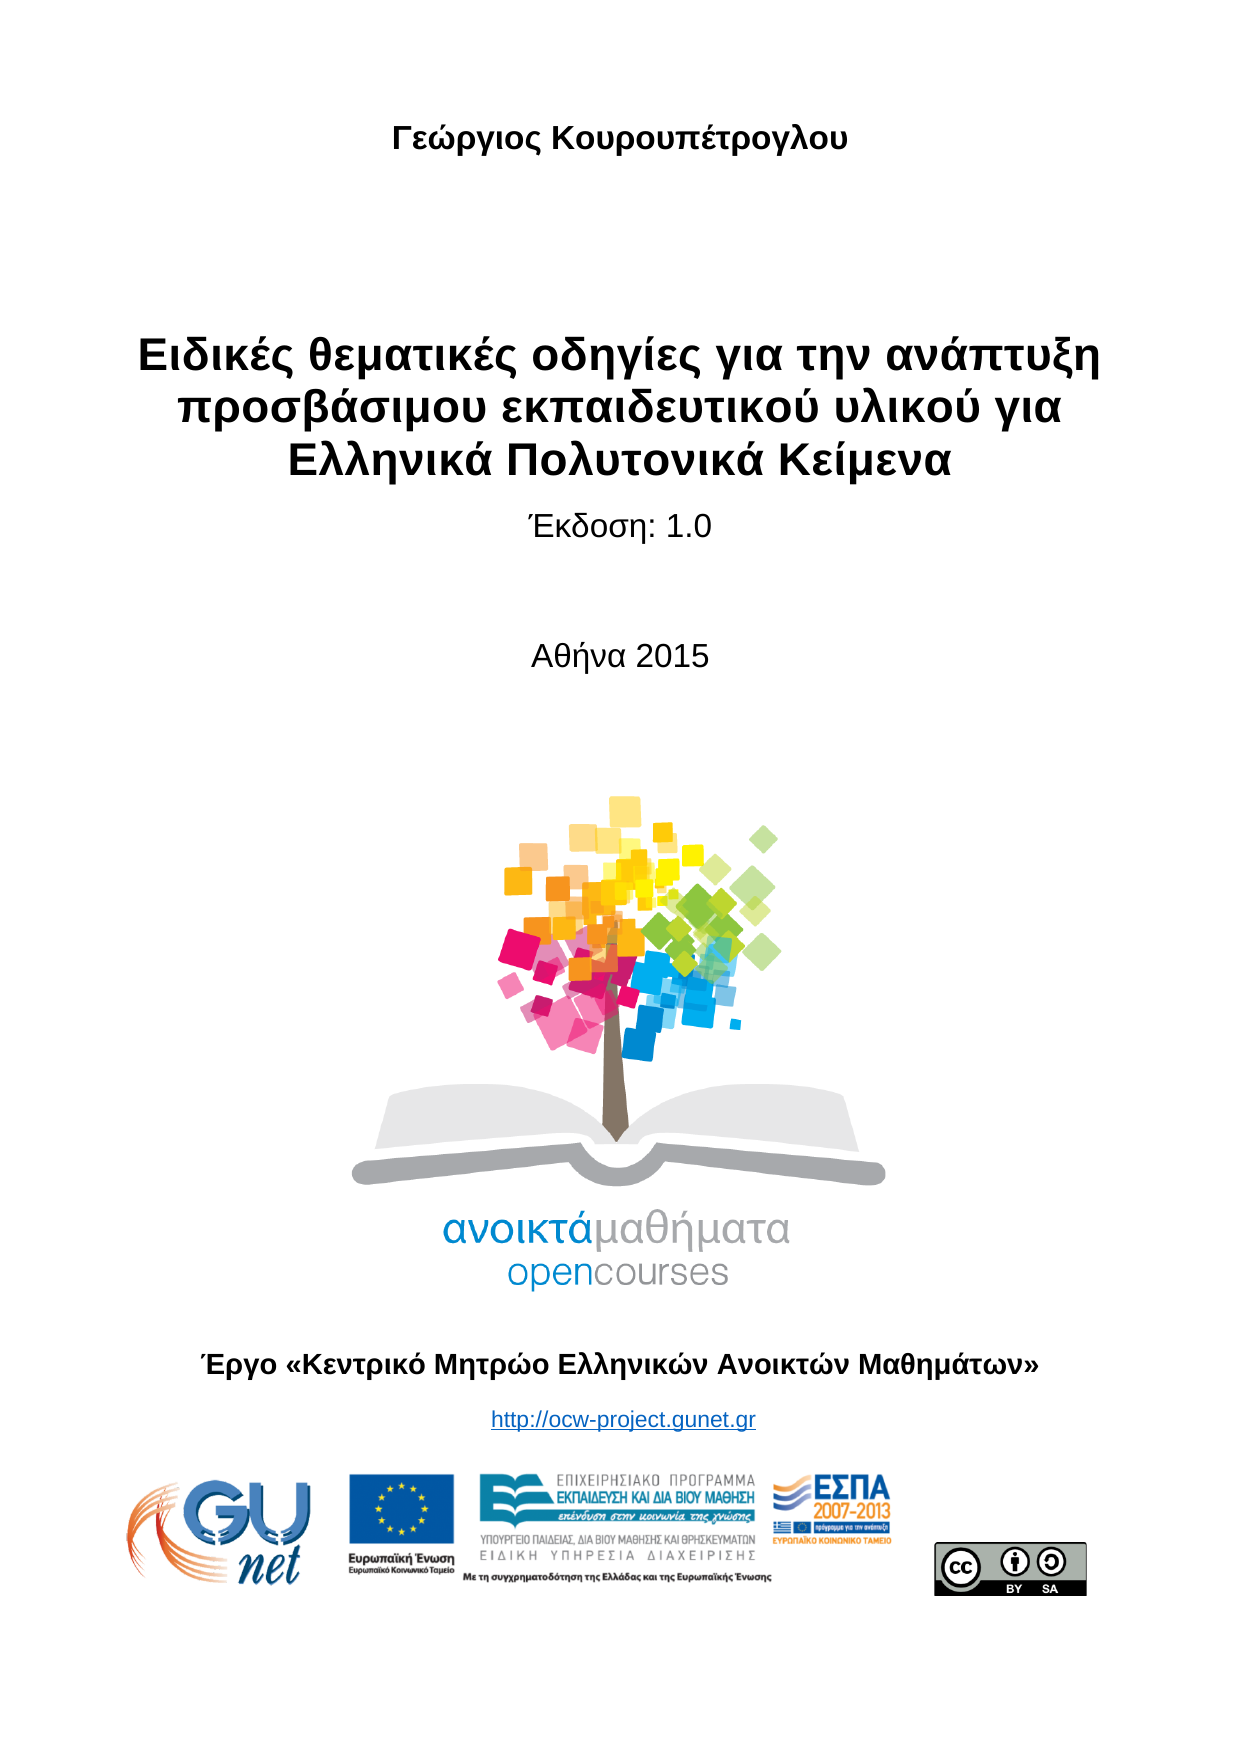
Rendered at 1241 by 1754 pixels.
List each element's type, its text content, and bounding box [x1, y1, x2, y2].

picture [118, 1468, 319, 1596]
picture [934, 1542, 1087, 1596]
text Έκδοση: 1.0 [118, 506, 1122, 544]
picture [342, 766, 899, 1323]
picture [325, 1457, 909, 1596]
text Έργο «Κεντρικό Μητρώο Ελληνικών Ανοικτών Μαθημάτων» [118, 1347, 1122, 1381]
text http://ocw-project.gunet.gr [118, 1406, 1122, 1433]
text Γεώργιος Κουρουπέτρογλου [118, 118, 1122, 157]
text Αθήνα 2015 [118, 636, 1122, 674]
title Ειδικές θεματικές οδηγίες για την ανάπτυξη προσβάσιμου εκπαιδευτικού υλικού για Ελληνικά Πολυτονικά Κείμενα [118, 327, 1122, 485]
